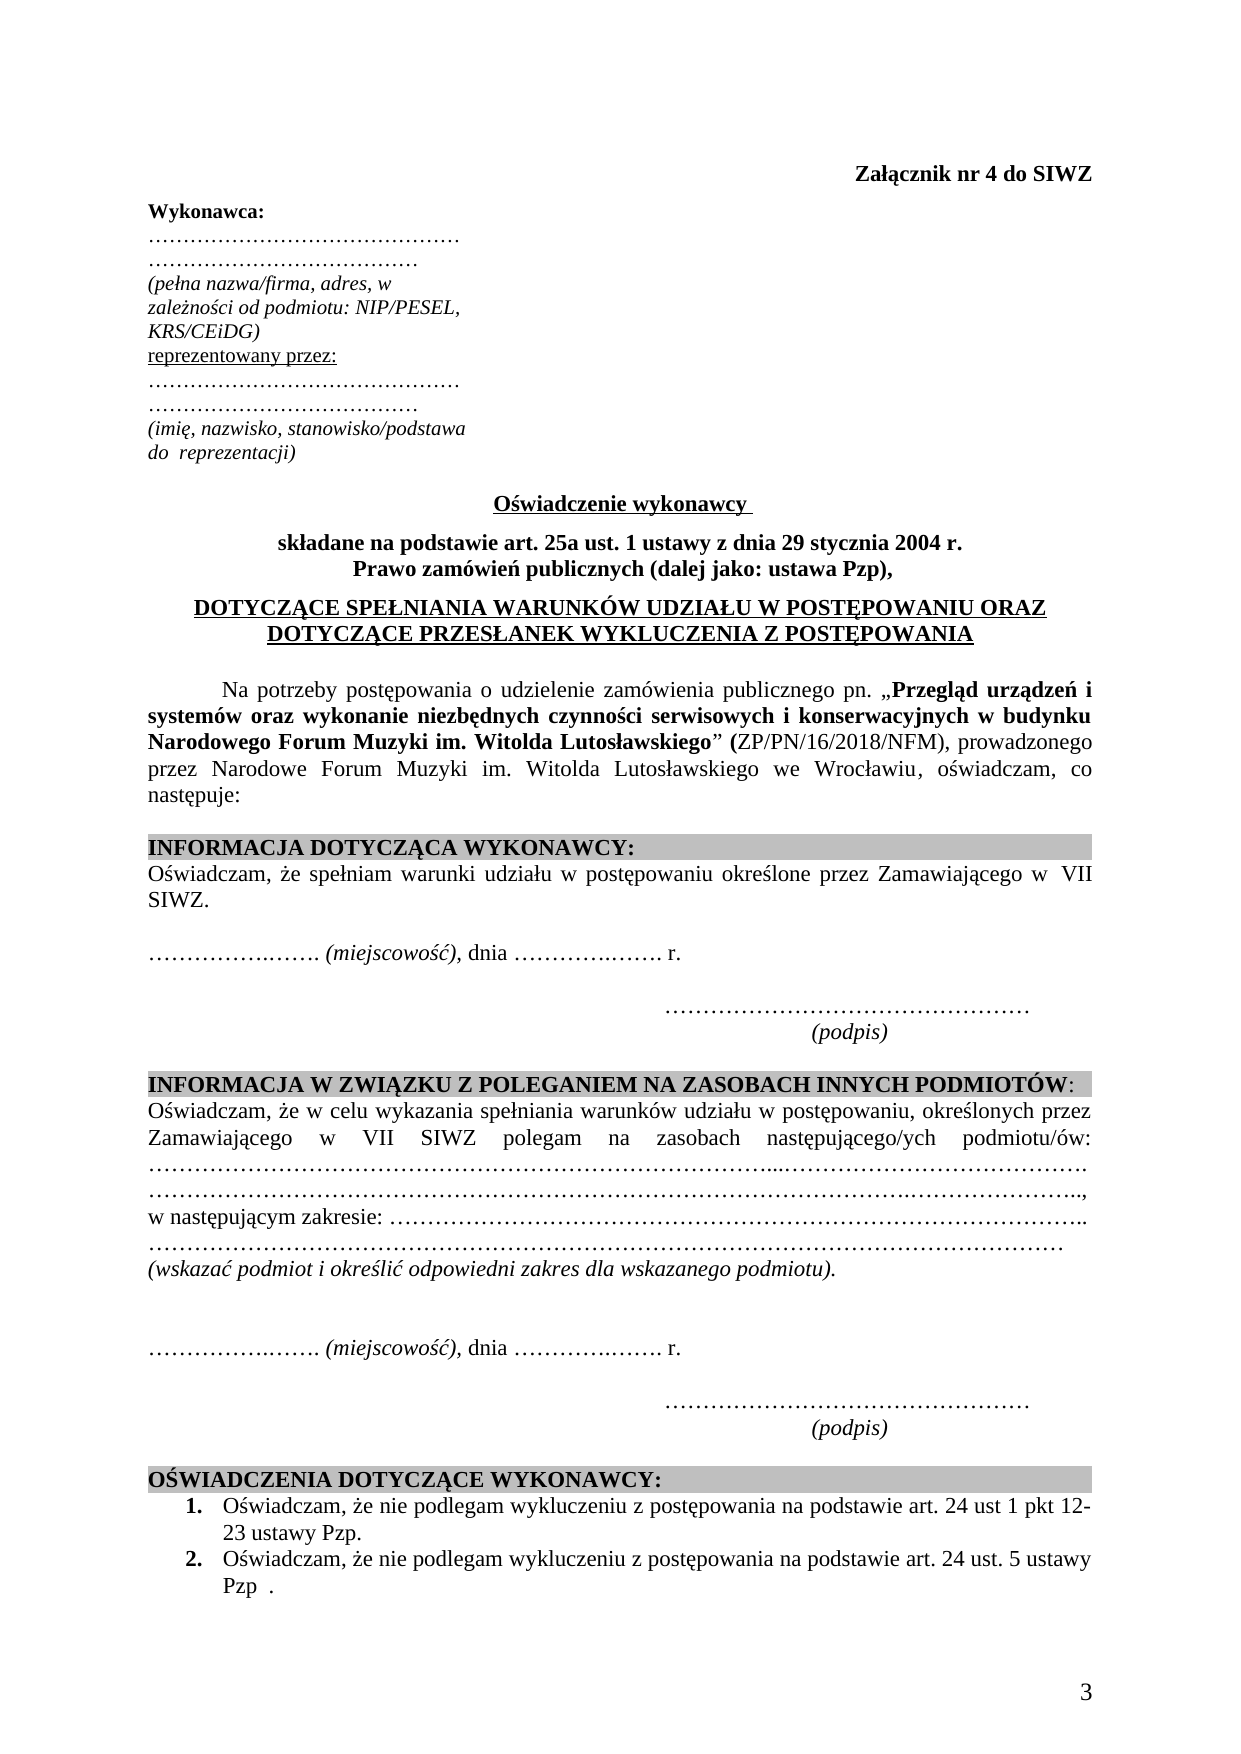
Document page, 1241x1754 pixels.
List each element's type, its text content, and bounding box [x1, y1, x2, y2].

text (podpis) [738, 1018, 1092, 1044]
text Prawo zamówień publicznych (dalej jako: ustawa Pzp), [148, 555, 1092, 582]
text …………….……. (miejscowość), dnia ………….……. r. [148, 939, 1092, 966]
text ………………………………………………………………………… [148, 223, 472, 271]
text reprezentowany przez: [148, 343, 1092, 367]
text (podpis) [738, 1413, 1092, 1440]
list Oświadczam, że nie podlegam wykluczeniu z postępowania na podstawie art. 24 ust. 5 ustawy Pzp . [185, 1545, 1092, 1598]
text ………………………………………… [148, 992, 1092, 1018]
text (pełna nazwa/firma, adres, w zależności od podmiotu: NIP/PESEL, KRS/CEiDG) [148, 271, 472, 343]
text Na potrzeby postępowania o udzielenie zamówienia publicznego pn. „Przegląd urządzeń i systemów oraz wykonanie niezbędnych czynności serwisowych i konserwacyjnych w budynku Narodowego Forum Muzyki im. Witolda Lutosławskiego” (ZP/PN/16/2018/NFM), prowadzonego przez Narodowe Forum Muzyki im. Witolda Lutosławskiego we Wrocławiu, oświadczam, co następuje: [148, 676, 1092, 807]
list Oświadczam, że nie podlegam wykluczeniu z postępowania na podstawie art. 24 ust 1 pkt 12-23 ustawy Pzp. [185, 1493, 1092, 1545]
text Oświadczam, że w celu wykazania spełniania warunków udziału w postępowaniu, określonych przez Zamawiającego w VII SIWZ polegam na zasobach następującego/ych podmiotu/ów: ………………………………………………………………………...…………………………………. ……………………………………………………………………………………….………………….., w następującym zakresie: ……………………………………………………………………………….. [148, 1097, 1092, 1229]
text OŚWIADCZENIA DOTYCZĄCE WYKONAWCY: [148, 1466, 1092, 1493]
text ………………………………………… [148, 1387, 1092, 1413]
text (imię, nazwisko, stanowisko/podstawa do reprezentacji) [148, 416, 472, 464]
text ………………………………………………………………………………………………………… (wskazać podmiot i określić odpowiedni zakres dla wskazanego podmiotu). [148, 1229, 1092, 1282]
text Załącznik nr 4 do SIWZ [148, 160, 1092, 187]
text …………….……. (miejscowość), dnia ………….……. r. [148, 1334, 1092, 1361]
text INFORMACJA W ZWIĄZKU Z POLEGANIEM NA ZASOBACH INNYCH PODMIOTÓW: [148, 1071, 1092, 1097]
text Wykonawca: [148, 199, 1092, 223]
text składane na podstawie art. 25a ust. 1 ustawy z dnia 29 stycznia 2004 r. [148, 529, 1092, 555]
text ………………………………………………………………………… [148, 367, 472, 416]
text Oświadczenie wykonawcy [148, 490, 1092, 516]
text INFORMACJA DOTYCZĄCA WYKONAWCY: [148, 834, 1092, 860]
text Oświadczam, że spełniam warunki udziału w postępowaniu określone przez Zamawiającego w VII SIWZ. [148, 860, 1092, 913]
text DOTYCZĄCE SPEŁNIANIA WARUNKÓW UDZIAŁU W POSTĘPOWANIU ORAZ DOTYCZĄCE PRZESŁANEK WYKLUCZENIA Z POSTĘPOWANIA [148, 594, 1092, 676]
